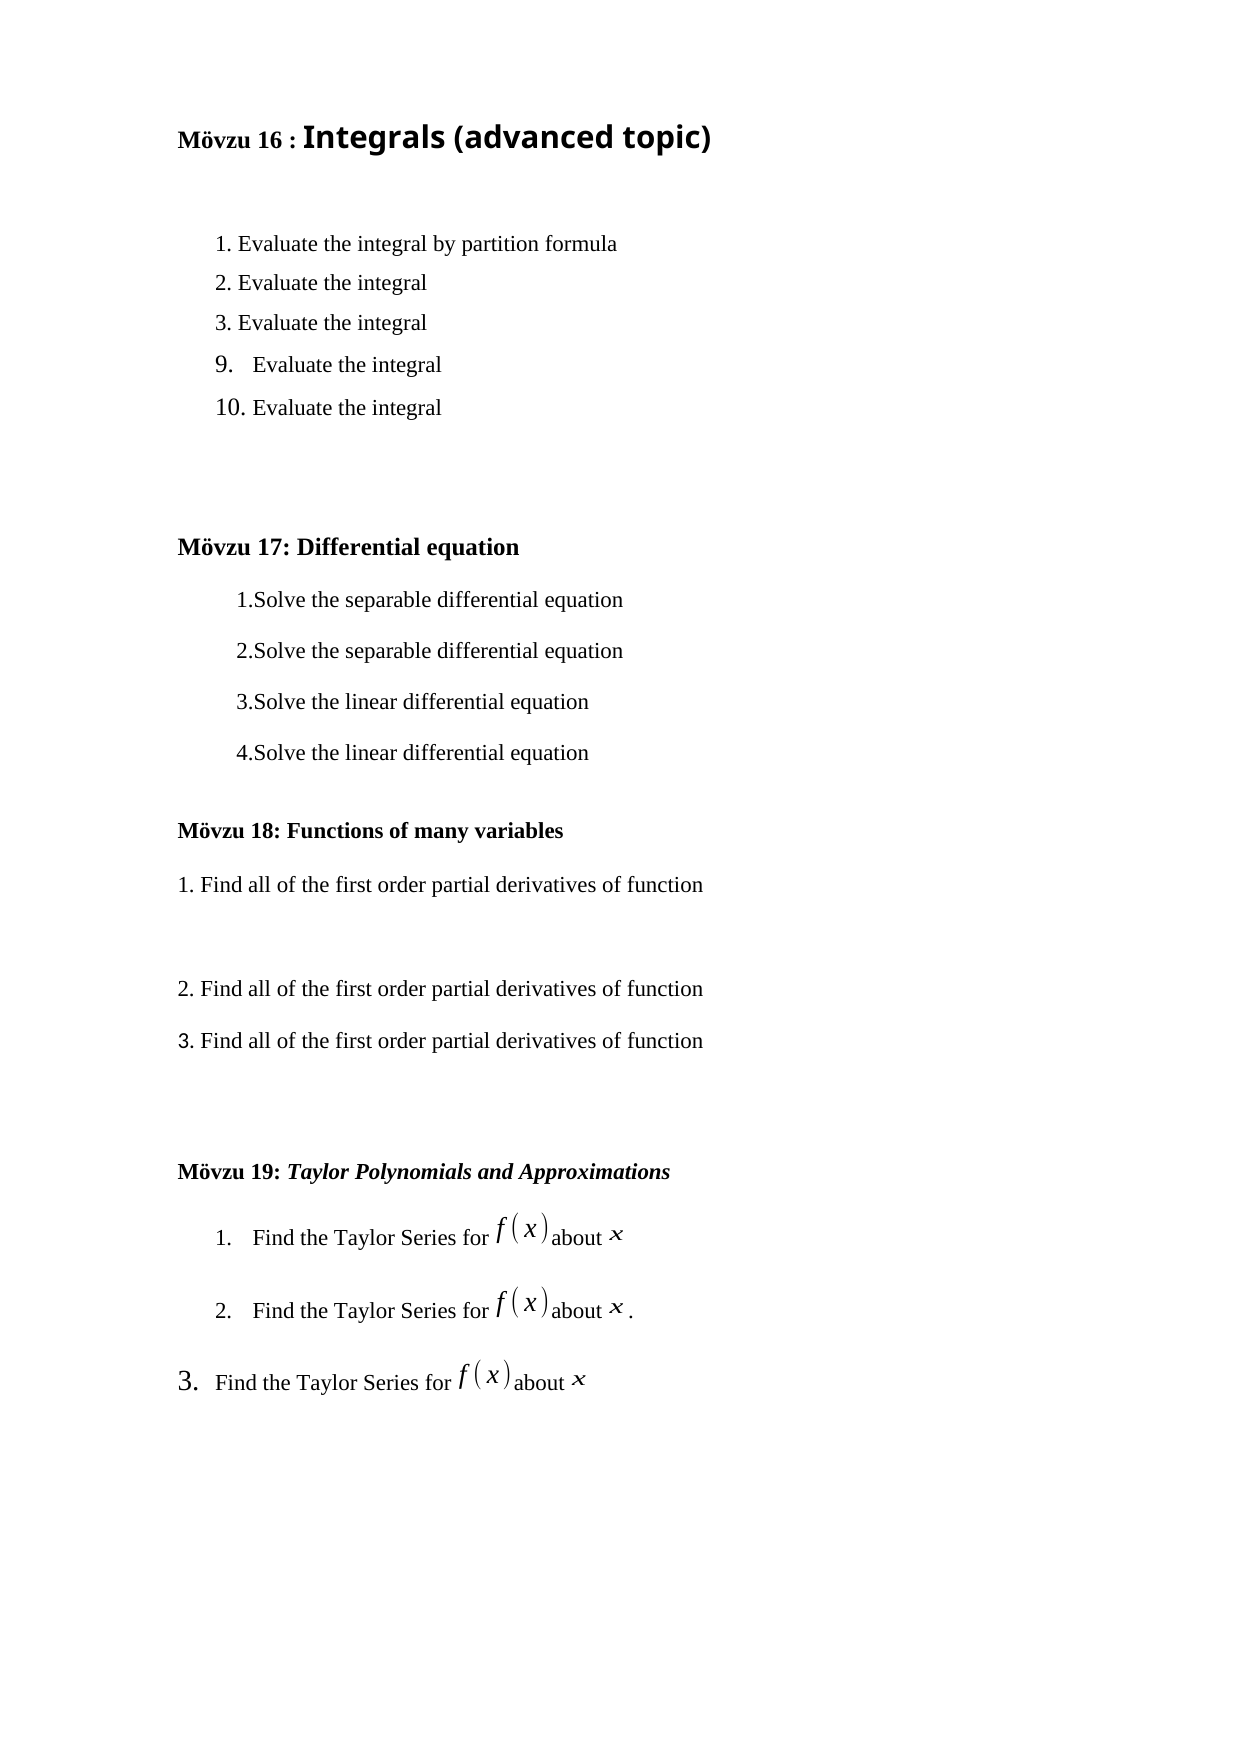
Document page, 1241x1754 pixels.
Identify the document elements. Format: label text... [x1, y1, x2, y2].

text Mövzu 16 : Integrals (advanced topic) [177, 118, 1152, 156]
text 3. Find all of the first order partial derivatives of function [177, 1026, 1152, 1054]
text 2. Evaluate the integral [215, 269, 1152, 296]
list Evaluate the integral [215, 349, 1152, 378]
list Find the Taylor Series for about . [215, 1284, 1152, 1324]
text 1. Evaluate the integral by partition formula [215, 230, 1152, 256]
list Find the Taylor Series for about [215, 1211, 1152, 1250]
text 1.Solve the separable differential equation [236, 586, 1152, 613]
text Mövzu 17: Differential equation [177, 532, 1152, 561]
text 2. Find all of the first order partial derivatives of function [177, 975, 1152, 1001]
text 2.Solve the separable differential equation [236, 637, 1152, 664]
list Find the Taylor Series for about [177, 1358, 1152, 1397]
text Mövzu 19: Taylor Polynomials and Approximations [177, 1158, 1152, 1184]
text 3. Evaluate the integral [215, 309, 1152, 335]
text Mövzu 18: Functions of many variables [177, 817, 1152, 843]
text 3.Solve the linear differential equation [236, 688, 1152, 715]
text 4.Solve the linear differential equation [236, 739, 1152, 766]
text 1. Find all of the first order partial derivatives of function [177, 871, 1152, 898]
list Evaluate the integral [215, 392, 1152, 421]
